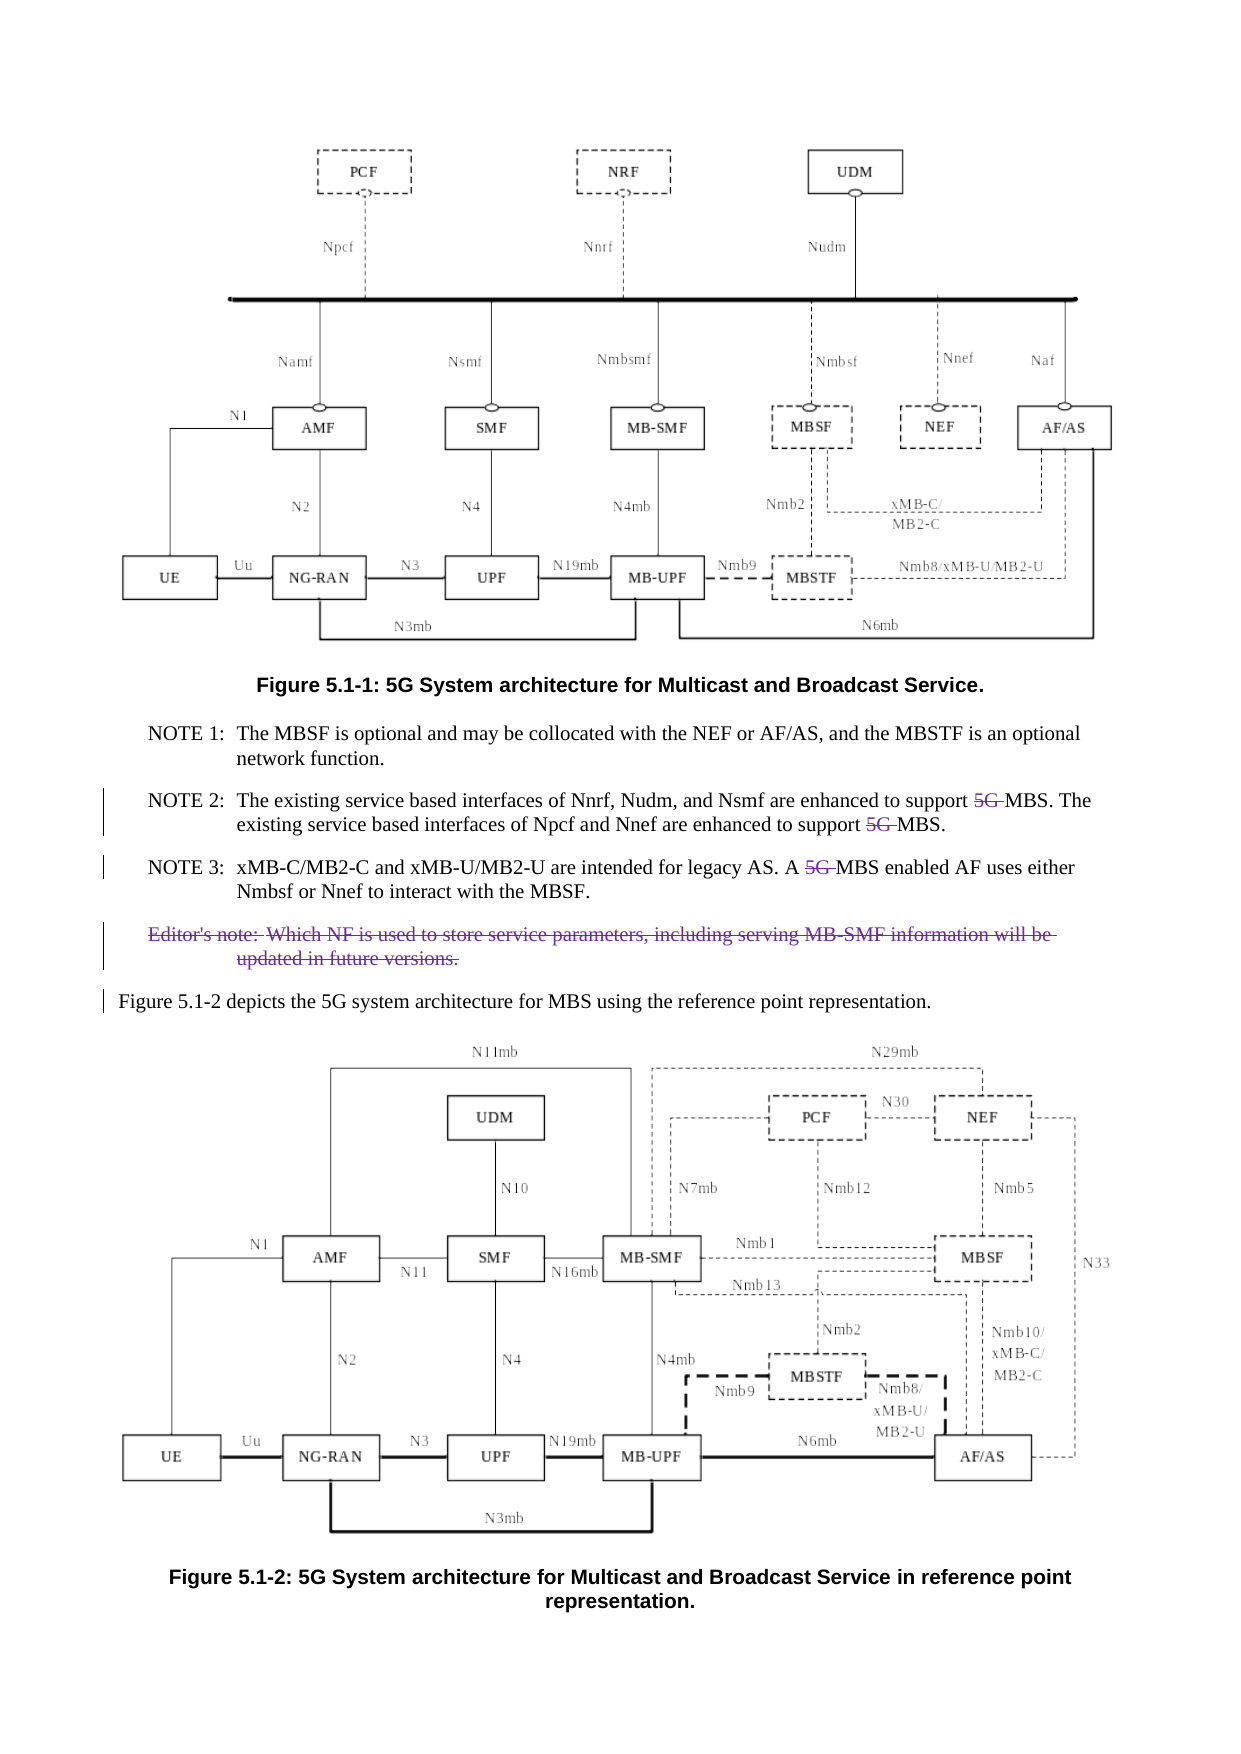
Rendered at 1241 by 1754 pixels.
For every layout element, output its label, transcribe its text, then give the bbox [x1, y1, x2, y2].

text Figure 5.1-1: 5G System architecture for Multicast and Broadcast Service. [118, 672, 1122, 696]
text NOTE 1: The MBSF is optional and may be collocated with the NEF or AF/AS, and the MBSTF is an optional network function. [148, 721, 1122, 769]
text Figure 5.1-2 depicts the 5G system architecture for MBS using the reference point representation. [118, 989, 1122, 1013]
text NOTE 3: xMB-C/MB2-C and xMB-U/MB2-U are intended for legacy AS. A MBS enabled AF uses either Nmbsf or Nnef to interact with the MBSF. [148, 855, 1122, 903]
text Figure 5.1-2: 5G System architecture for Multicast and Broadcast Service in reference point representation. [118, 1565, 1122, 1613]
text NOTE 2: The existing service based interfaces of Nnrf, Nudm, and Nsmf are enhanced to support MBS. The existing service based interfaces of Npcf and Nnef are enhanced to support MBS. [148, 788, 1122, 836]
